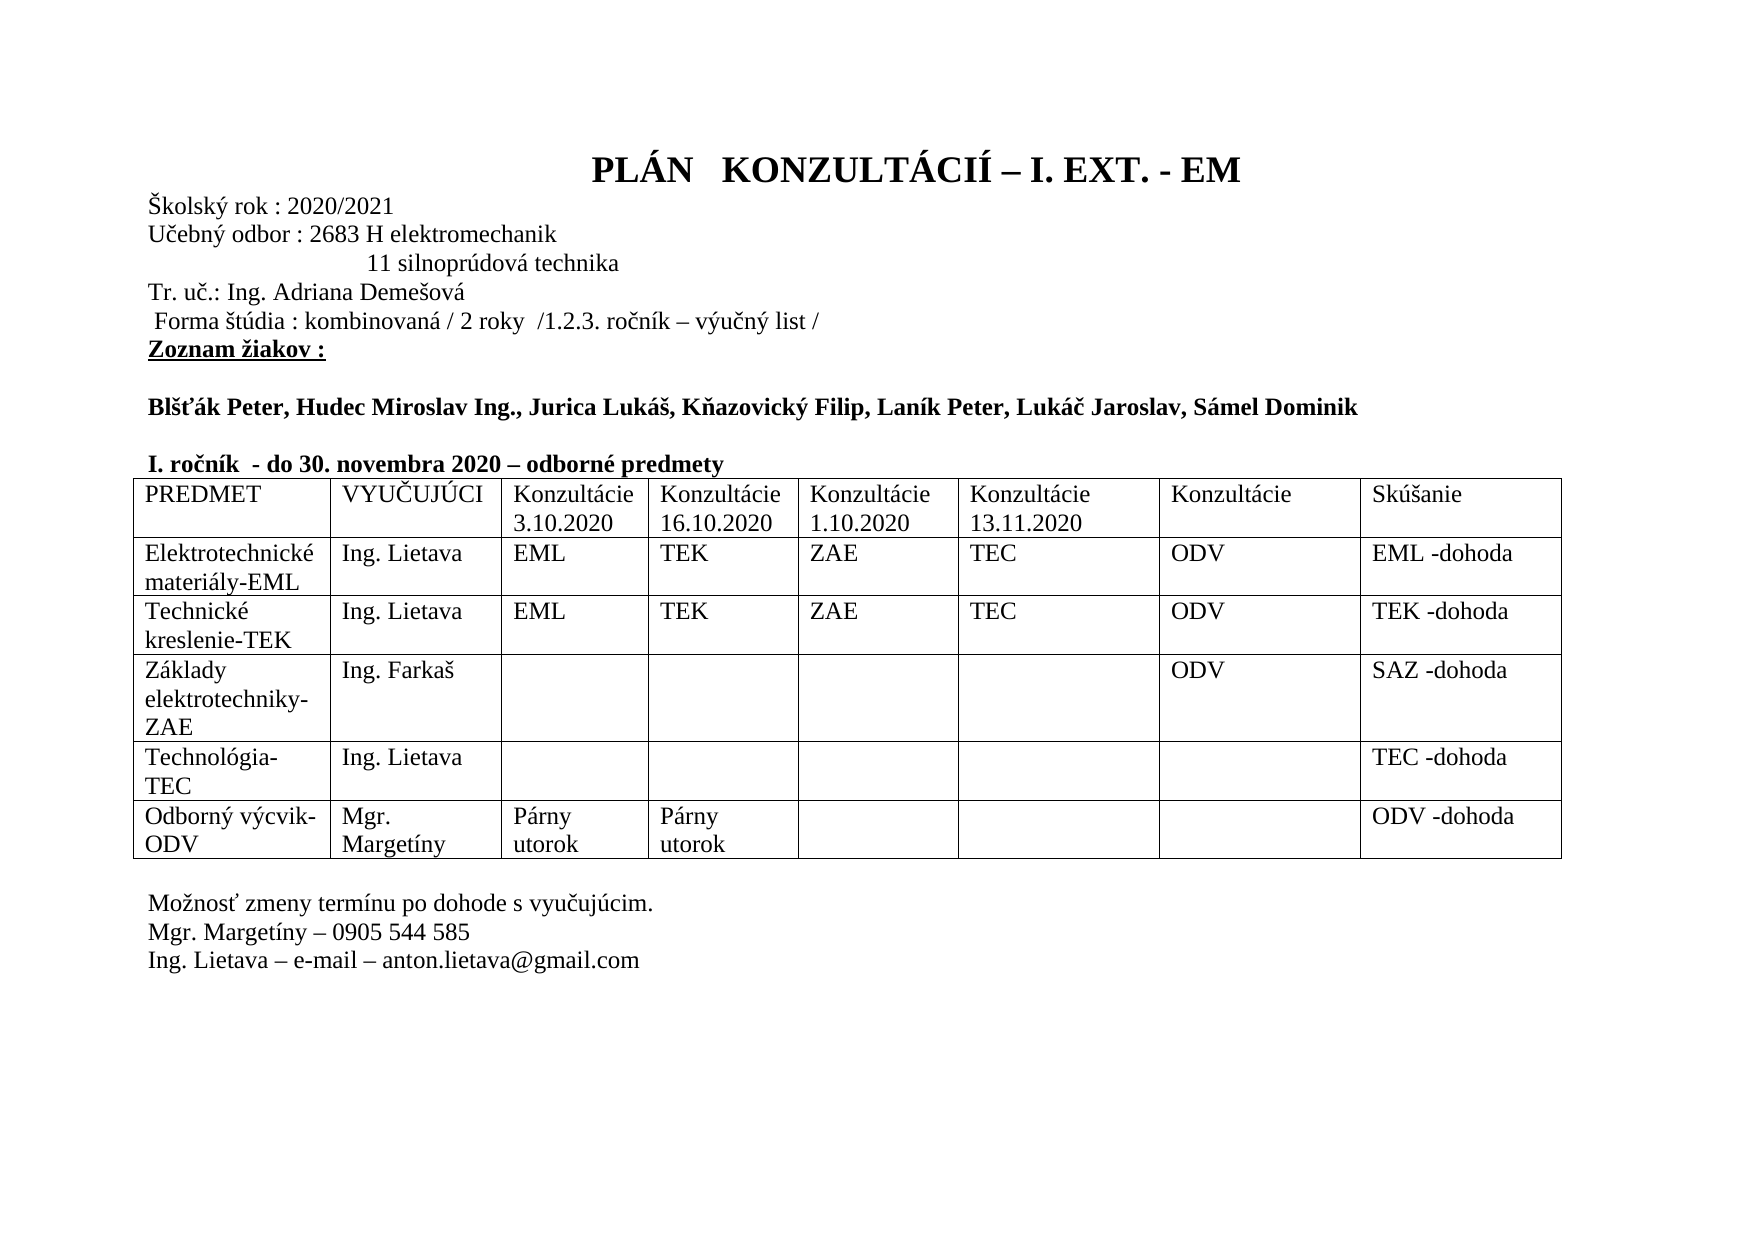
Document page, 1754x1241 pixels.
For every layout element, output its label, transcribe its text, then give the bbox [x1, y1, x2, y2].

text Blšťák Peter, Hudec Miroslav Ing., Jurica Lukáš, Kňazovický Filip, Laník Peter, Lukáč Jaroslav, Sámel Dominik [148, 392, 1606, 421]
table_header PREDMET [134, 479, 330, 537]
text Mgr. Margetíny – 0905 544 585 [148, 917, 1606, 946]
text Školský rok : 2020/2021 [148, 191, 1606, 219]
table_cell Základy elektrotechniky-ZAE [134, 655, 330, 741]
table_cell [649, 655, 798, 741]
table_cell Odborný výcvik- ODV [134, 801, 330, 858]
table_cell TEC -dohoda [1361, 742, 1561, 800]
table_header Konzultácie 1.10.2020 [799, 479, 958, 537]
table_cell EML [502, 538, 648, 595]
table_cell Ing. Lietava [331, 742, 501, 800]
text Zoznam žiakov : [148, 334, 1606, 363]
table_cell TEC [959, 538, 1159, 595]
table_cell EML -dohoda [1361, 538, 1561, 595]
table_cell TEK -dohoda [1361, 596, 1561, 654]
table_cell Párny utorok [502, 801, 648, 858]
table_cell [502, 742, 648, 800]
table_cell ODV [1160, 538, 1360, 595]
table_cell EML [502, 596, 648, 654]
table_cell [502, 655, 648, 741]
table_cell [799, 655, 958, 741]
table_cell TEK [649, 596, 798, 654]
table_cell [1160, 742, 1360, 800]
table_cell ODV -dohoda [1361, 801, 1561, 858]
table_header Konzultácie 13.11.2020 [959, 479, 1159, 537]
table_header VYUČUJÚCI [331, 479, 501, 537]
text PLÁN KONZULTÁCIÍ – I. EXT. - EM [148, 148, 1606, 191]
table_header Konzultácie 16.10.2020 [649, 479, 798, 537]
table_cell [799, 742, 958, 800]
text Tr. uč.: Ing. Adriana Demešová [148, 277, 1606, 306]
text Ing. Lietava – e-mail – anton.lietava@gmail.com [148, 946, 1606, 974]
table_cell ZAE [799, 538, 958, 595]
table_cell [959, 742, 1159, 800]
table_cell Technológia-TEC [134, 742, 330, 800]
table_cell Ing. Lietava [331, 538, 501, 595]
text Možnosť zmeny termínu po dohode s vyučujúcim. [148, 888, 1606, 917]
table_cell [959, 655, 1159, 741]
text 11 silnoprúdová technika [148, 248, 1606, 277]
table_cell Mgr. Margetíny [331, 801, 501, 858]
table_cell [1160, 801, 1360, 858]
text Forma štúdia : kombinovaná / 2 roky /1.2.3. ročník – výučný list / [148, 306, 1606, 334]
table_header Konzultácie [1160, 479, 1360, 537]
table_header Skúšanie [1361, 479, 1561, 537]
table_cell TEK [649, 538, 798, 595]
text I. ročník - do 30. novembra 2020 – odborné predmety [148, 449, 1606, 478]
table_cell ODV [1160, 655, 1360, 741]
table_cell Ing. Lietava [331, 596, 501, 654]
table_cell ZAE [799, 596, 958, 654]
table_header Konzultácie 3.10.2020 [502, 479, 648, 537]
table_cell [649, 742, 798, 800]
table_cell [959, 801, 1159, 858]
table_cell Ing. Farkaš [331, 655, 501, 741]
table_cell [799, 801, 958, 858]
table_cell Technické kreslenie-TEK [134, 596, 330, 654]
table_cell Párny utorok [649, 801, 798, 858]
table_cell Elektrotechnické materiály-EML [134, 538, 330, 595]
table_cell TEC [959, 596, 1159, 654]
table_cell SAZ -dohoda [1361, 655, 1561, 741]
text Učebný odbor : 2683 H elektromechanik [148, 219, 1606, 248]
table_cell ODV [1160, 596, 1360, 654]
